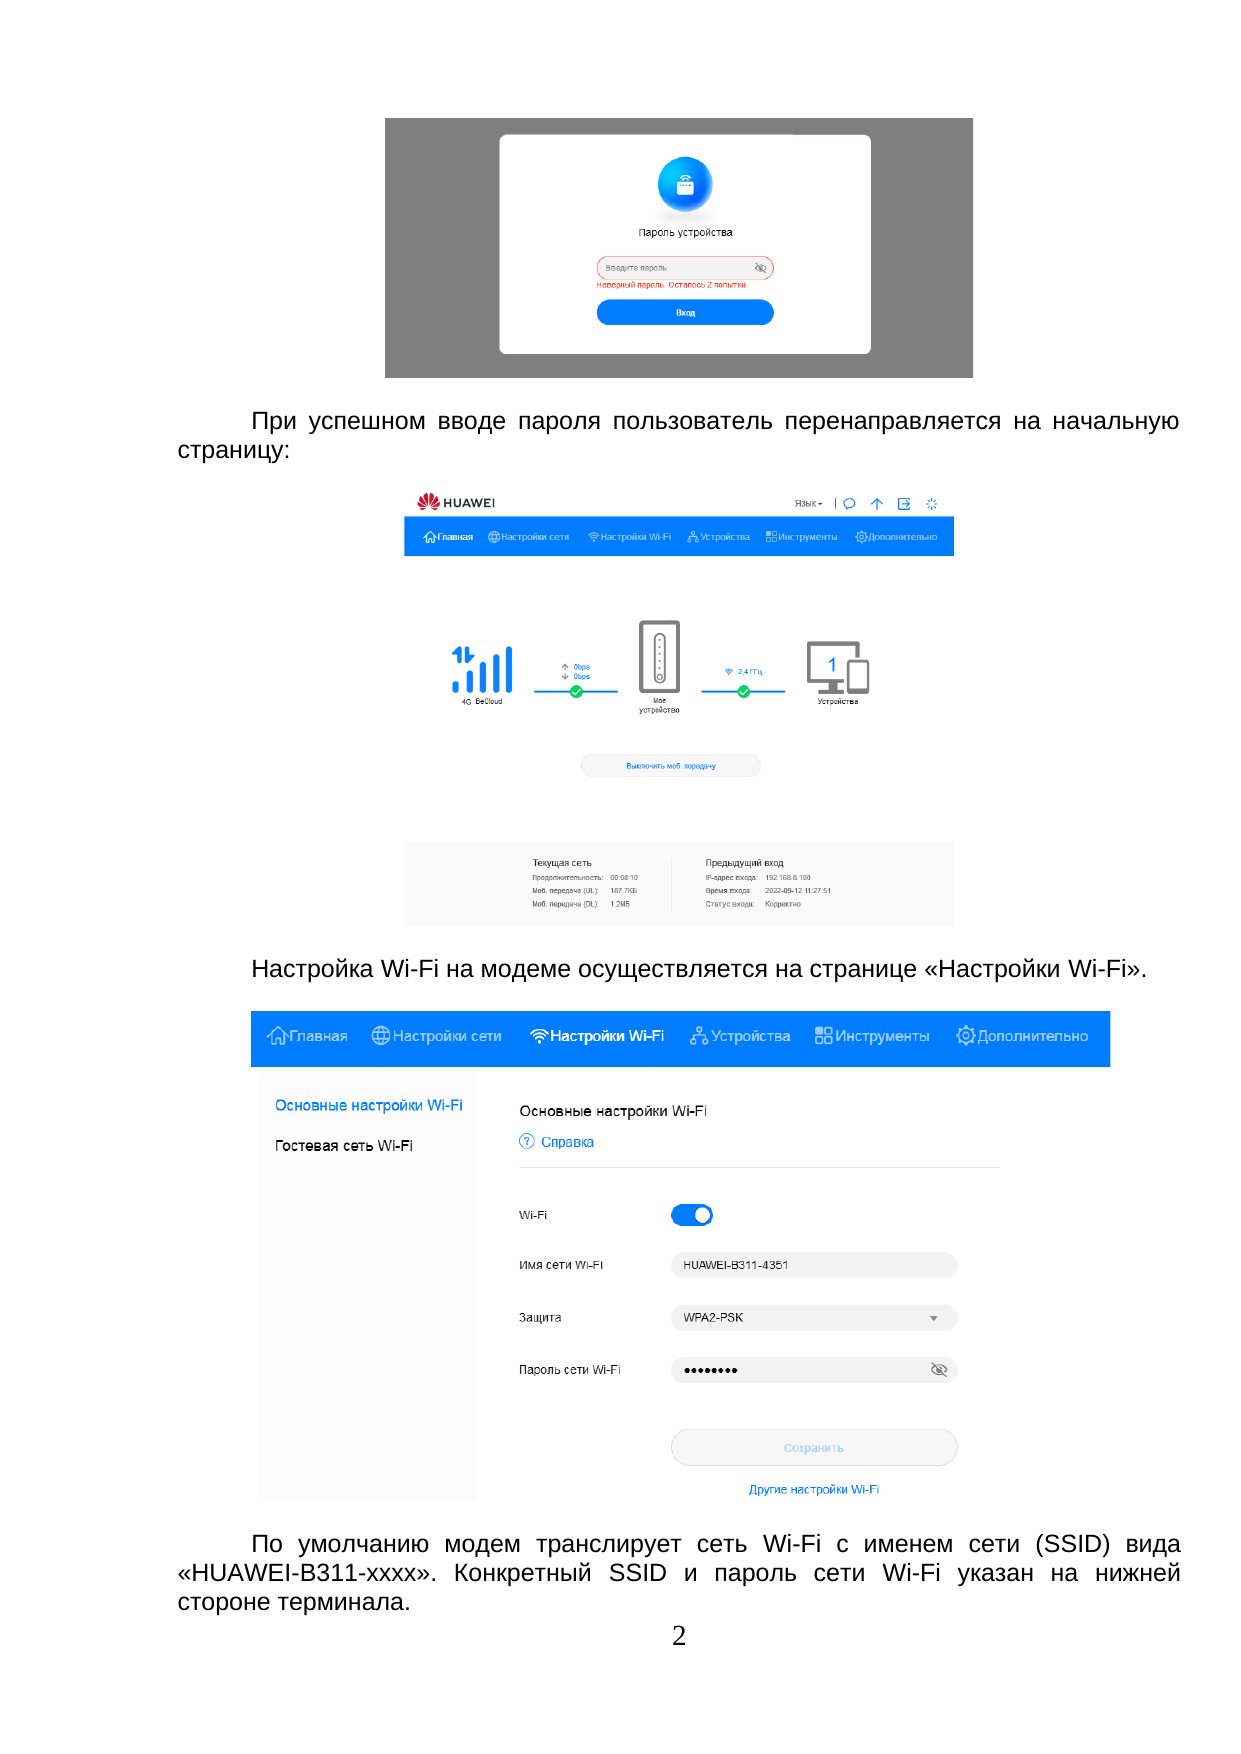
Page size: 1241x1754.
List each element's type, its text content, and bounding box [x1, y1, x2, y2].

list Настройка Wi-Fi на модеме осуществляется на странице «Настройки Wi-Fi». [177, 954, 1181, 983]
list По умолчанию модем транслирует сеть Wi-Fi с именем сети (SSID) вида «HUAWEI-B311-хххх». Конкретный SSID и пароль сети Wi-Fi указан на нижней стороне терминала. [177, 1529, 1181, 1615]
picture [251, 1011, 1111, 1501]
text При успешном вводе пароля пользователь перенаправляется на начальную страницу: [177, 406, 1181, 463]
picture [404, 492, 954, 926]
picture [385, 118, 974, 378]
